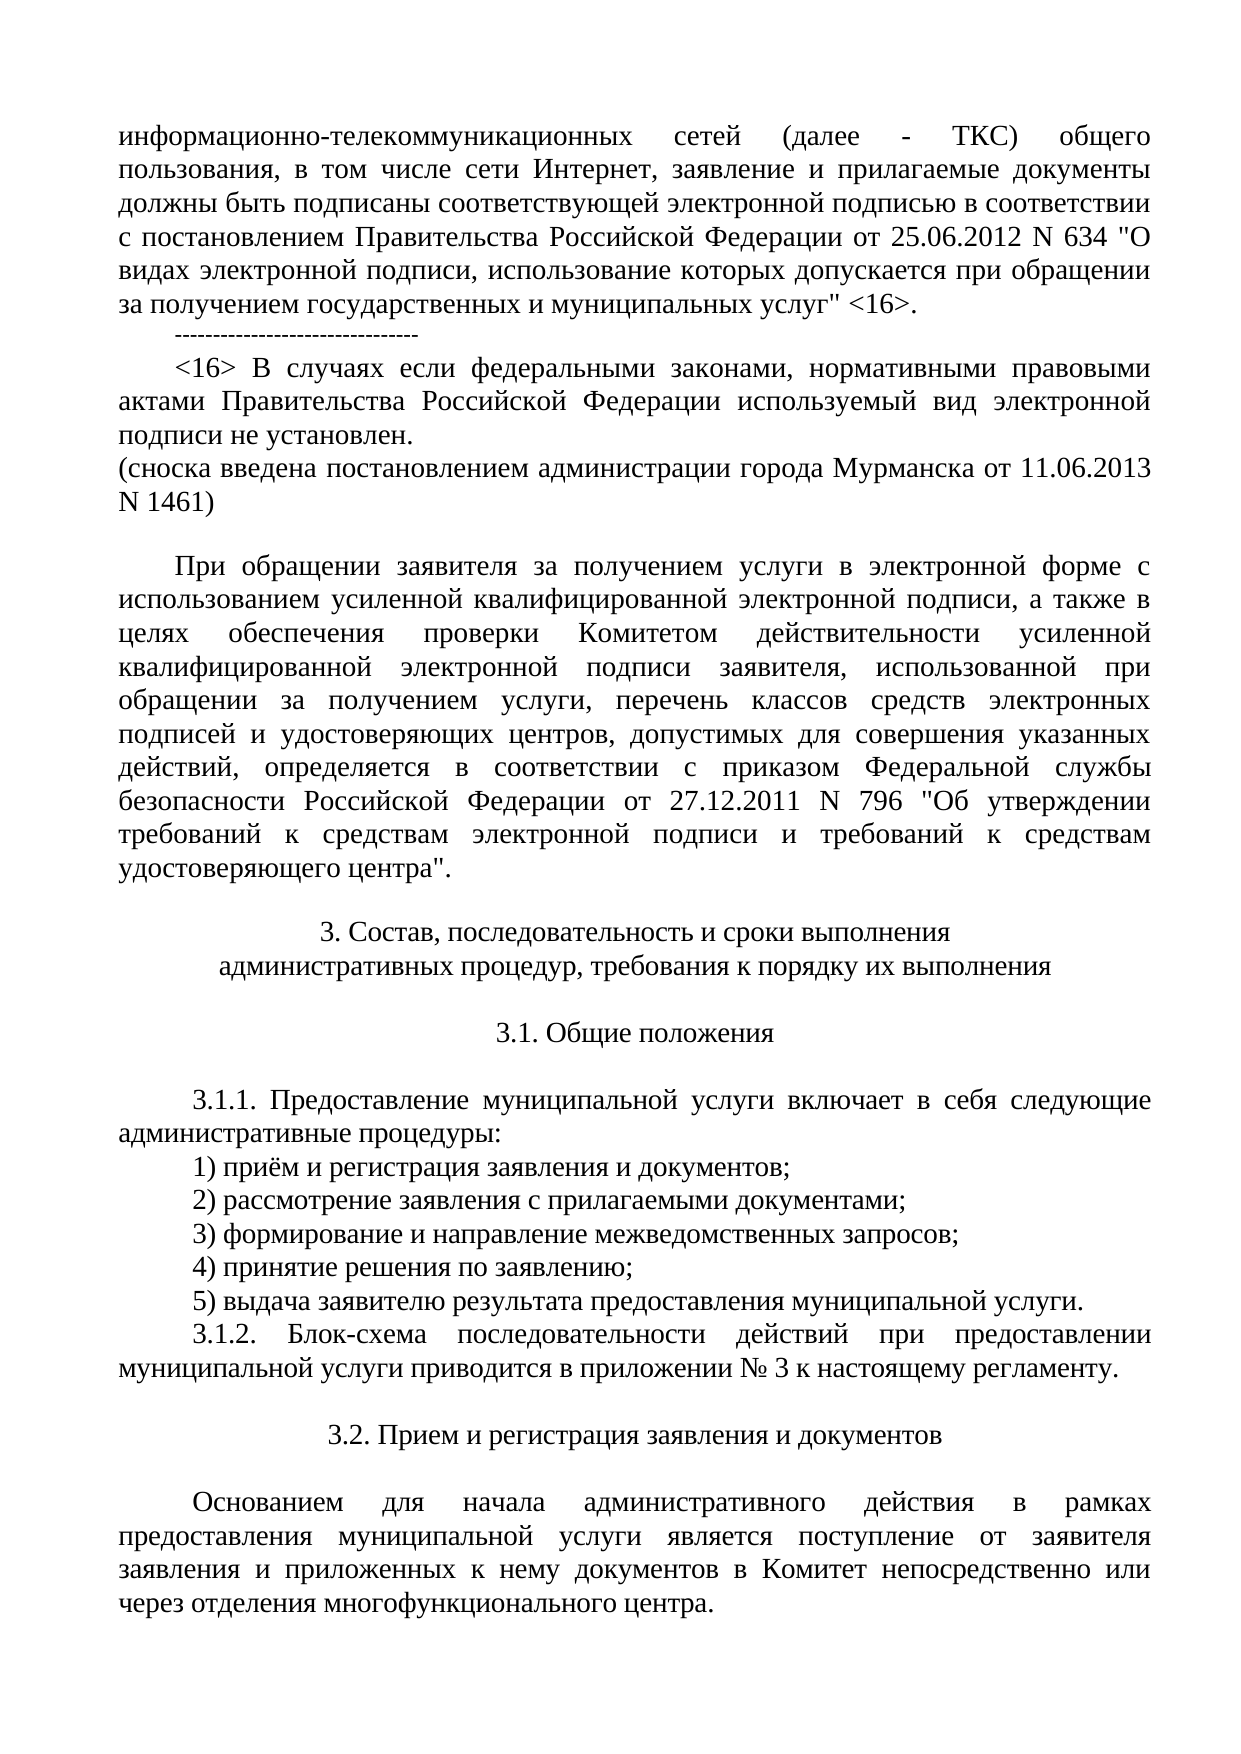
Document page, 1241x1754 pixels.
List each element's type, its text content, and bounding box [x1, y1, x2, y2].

text 3.1. Общие положения [118, 1015, 1152, 1048]
text 5) выдача заявителю результата предоставления муниципальной услуги. [118, 1283, 1152, 1317]
text <16> В случаях если федеральными законами, нормативными правовыми актами Правительства Российской Федерации используемый вид электронной подписи не установлен. [118, 350, 1152, 451]
text 3. Состав, последовательность и сроки выполнения [118, 914, 1152, 948]
text 2) рассмотрение заявления с прилагаемыми документами; [118, 1182, 1152, 1216]
text 3.2. Прием и регистрация заявления и документов [118, 1417, 1152, 1451]
text Основанием для начала административного действия в рамках предоставления муниципальной услуги является поступление от заявителя заявления и приложенных к нему документов в Комитет непосредственно или через отделения многофункционального центра. [118, 1484, 1152, 1618]
text При обращении заявителя за получением услуги в электронной форме с использованием усиленной квалифицированной электронной подписи, а также в целях обеспечения проверки Комитетом действительности усиленной квалифицированной электронной подписи заявителя, использованной при обращении за получением услуги, перечень классов средств электронных подписей и удостоверяющих центров, допустимых для совершения указанных действий, определяется в соответствии с приказом Федеральной службы безопасности Российской Федерации от 27.12.2011 N 796 "Об утверждении требований к средствам электронной подписи и требований к средствам удостоверяющего центра". [118, 548, 1152, 883]
text 3.1.1. Предоставление муниципальной услуги включает в себя следующие административные процедуры: [118, 1082, 1152, 1149]
text административных процедур, требования к порядку их выполнения [118, 948, 1152, 981]
text 3.1.2. Блок-схема последовательности действий при предоставлении муниципальной услуги приводится в приложении № 3 к настоящему регламенту. [118, 1317, 1152, 1384]
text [118, 118, 1152, 319]
text 1) приём и регистрация заявления и документов; [118, 1149, 1152, 1182]
text (сноска введена постановлением администрации города Мурманска от 11.06.2013 N 1461) [118, 451, 1152, 518]
text 3) формирование и направление межведомственных запросов; [118, 1216, 1152, 1249]
text 4) принятие решения по заявлению; [118, 1249, 1152, 1283]
text -------------------------------- [118, 319, 1152, 350]
